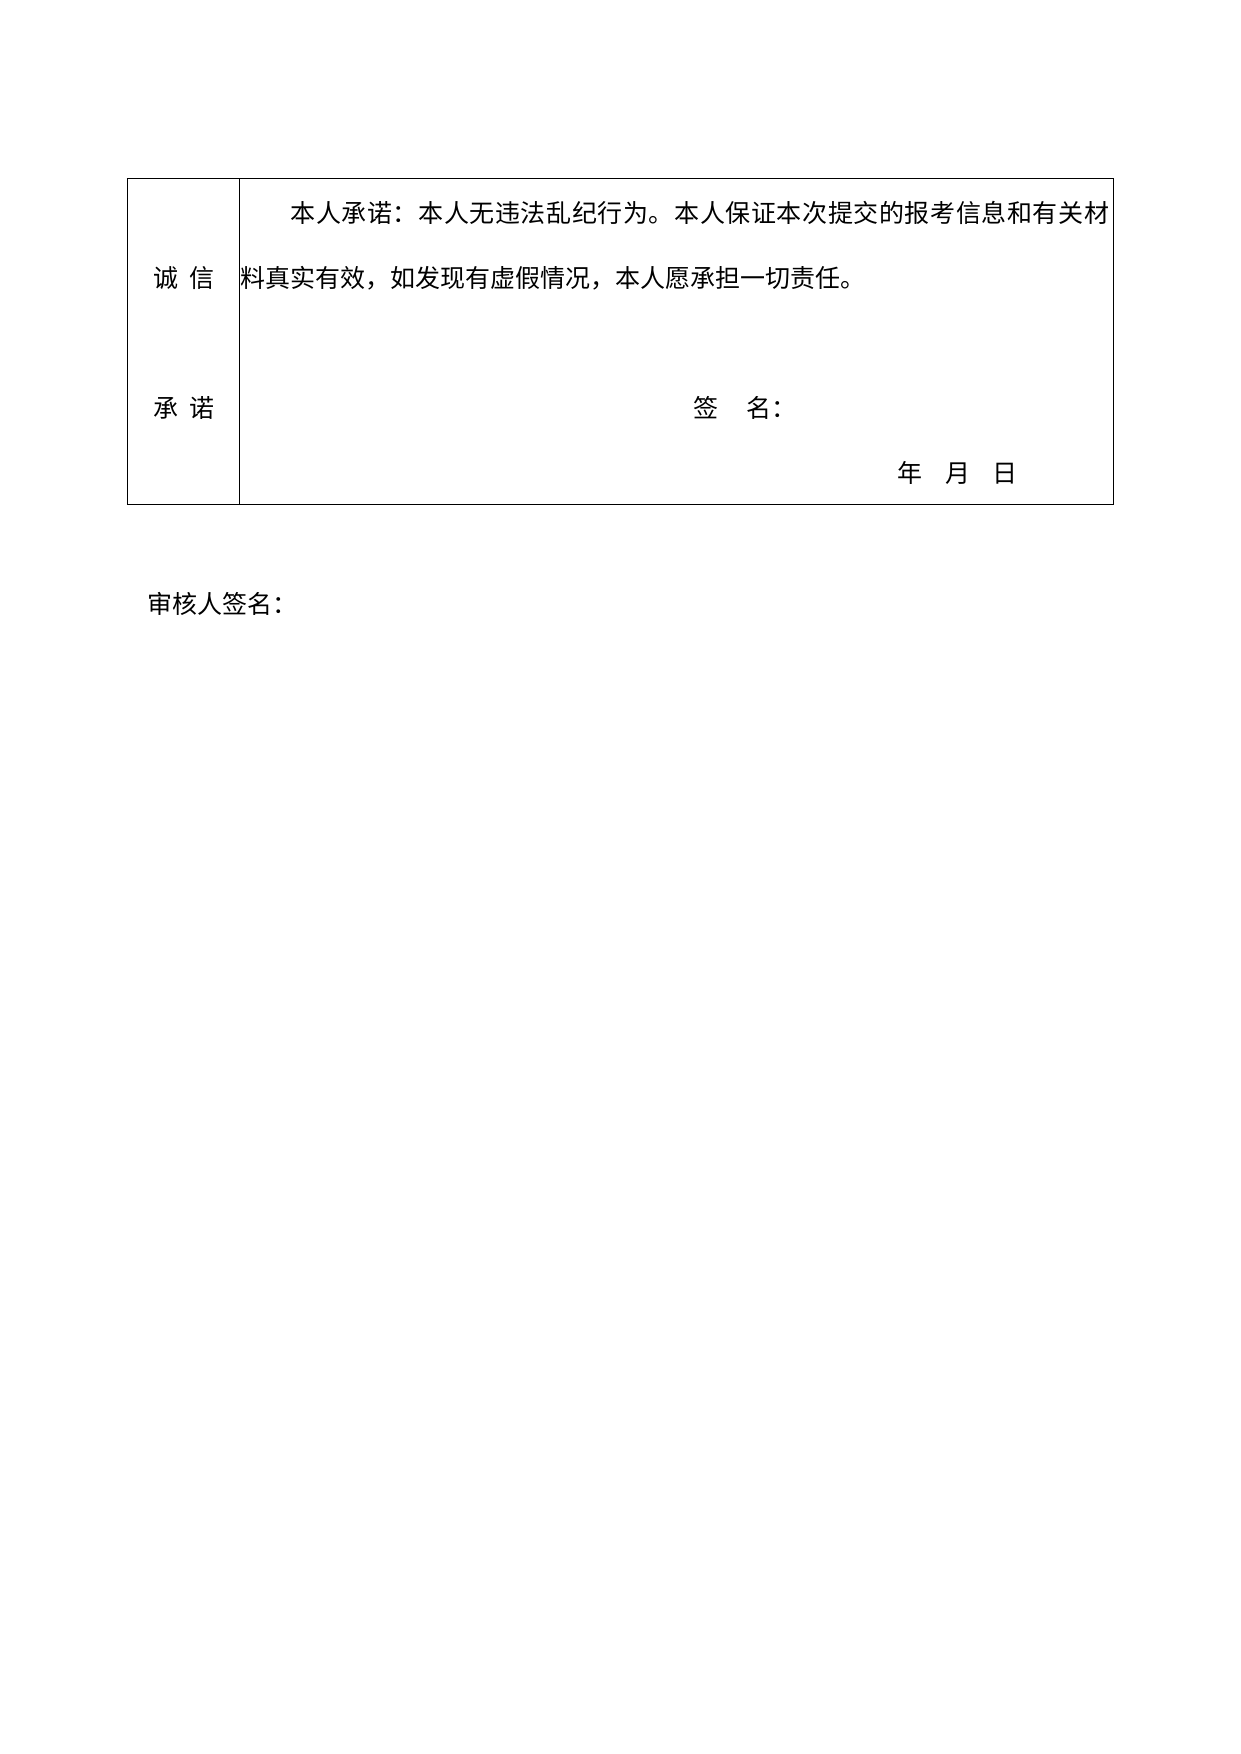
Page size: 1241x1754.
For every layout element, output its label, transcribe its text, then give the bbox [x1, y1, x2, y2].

text 审核人签名： [148, 570, 1092, 635]
table_cell 本人承诺：本人无违法乱纪行为。本人保证本次提交的报考信息和有关材料真实有效，如发现有虚假情况，本人愿承担一切责任。 签 名： 年 月 日 [240, 179, 1113, 504]
table_cell 诚 信 承 诺 [128, 179, 239, 504]
